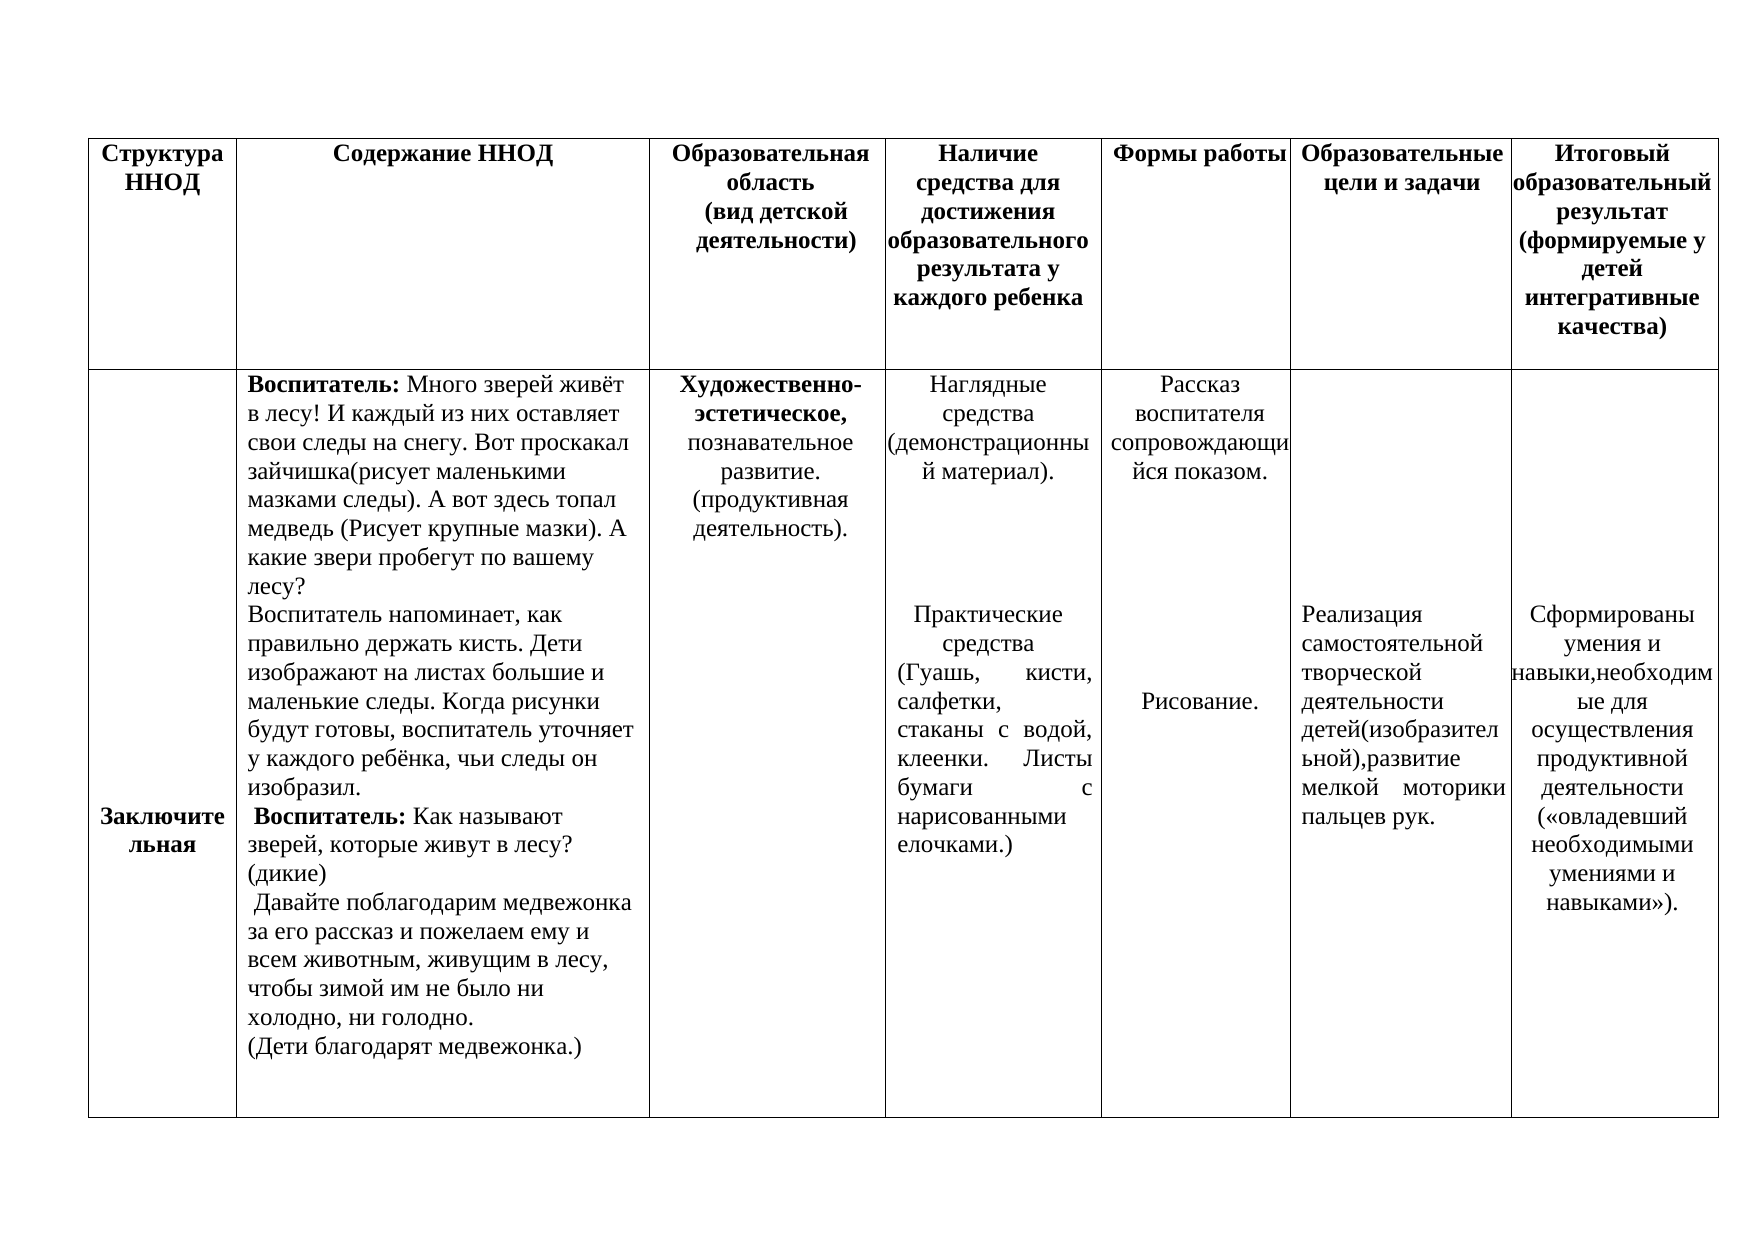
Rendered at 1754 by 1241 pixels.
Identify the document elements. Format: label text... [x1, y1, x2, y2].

table_header Структура ННОД [89, 139, 236, 368]
table_header Итоговый образовательный результат (формируемые у детей интегративные качества) [1512, 139, 1718, 368]
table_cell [1291, 370, 1511, 1117]
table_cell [650, 370, 885, 1117]
table_header Формы работы [1102, 139, 1290, 368]
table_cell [1102, 370, 1290, 1117]
table_cell Заключительная [89, 370, 236, 1117]
table_header Наличие средства для достижения образовательного результата у каждого ребенка [886, 139, 1101, 368]
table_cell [886, 370, 1101, 1117]
table_header Образовательная область (вид детской деятельности) [650, 139, 885, 368]
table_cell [1512, 370, 1718, 1117]
table_header Содержание ННОД [237, 139, 649, 368]
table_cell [237, 370, 649, 1117]
table_header Образовательные цели и задачи [1291, 139, 1511, 368]
